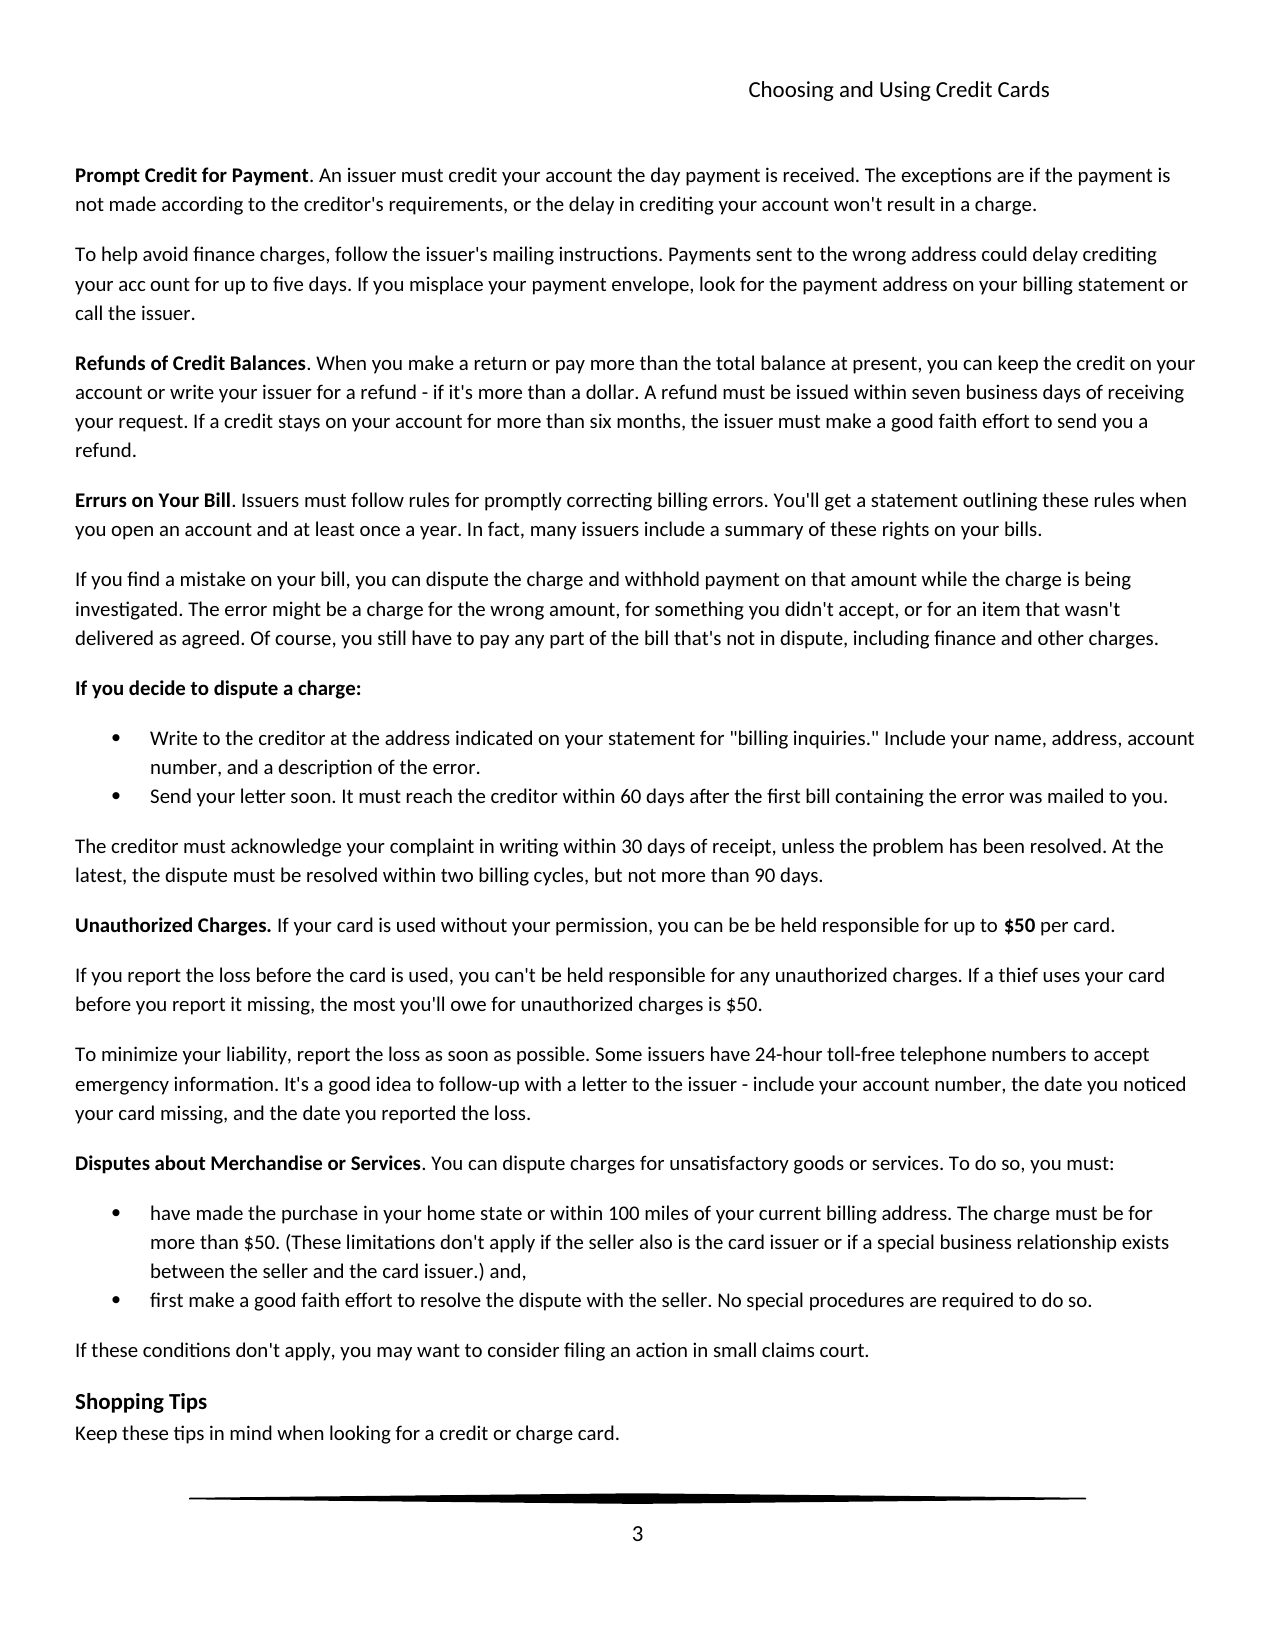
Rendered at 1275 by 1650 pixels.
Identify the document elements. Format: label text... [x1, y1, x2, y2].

text If you find a mistake on your bill, you can dispute the charge and withhold payment on that amount while the charge is being investigated. The error might be a charge for the wrong amount, for something you didn't accept, or for an item that wasn't delivered as agreed. Of course, you still have to pay any part of the bill that's not in dispute, including finance and other charges. [75, 567, 1200, 650]
text To minimize your liability, report the loss as soon as possible. Some issuers have 24-hour toll-free telephone numbers to accept emergency information. It's a good idea to follow-up with a letter to the issuer - include your account number, the date you noticed your card missing, and the date you reported the loss. [75, 1042, 1200, 1125]
text Keep these tips in mind when looking for a credit or charge card. [75, 1420, 1200, 1445]
text To help avoid finance charges, follow the issuer's mailing instructions. Payments sent to the wrong address could delay crediting your acc ount for up to five days. If you misplace your payment envelope, look for the payment address on your billing statement or call the issuer. [75, 242, 1200, 325]
text Prompt Credit for Payment. An issuer must credit your account the day payment is received. The exceptions are if the payment is not made according to the creditor's requirements, or the delay in crediting your account won't result in a charge. [75, 162, 1200, 217]
text If you decide to dispute a charge: [75, 675, 1200, 700]
text Unauthorized Charges. If your card is used without your permission, you can be be held responsible for up to $50 per card. [75, 912, 1200, 938]
list Write to the creditor at the address indicated on your statement for "billing inquiries." Include your name, address, account number, and a description of the error. [112, 725, 1200, 779]
text Refunds of Credit Balances. When you make a return or pay more than the total balance at present, you can keep the credit on your account or write your issuer for a refund - if it's more than a dollar. A refund must be issued within seven business days of receiving your request. If a credit stays on your account for more than six months, the issuer must make a good faith effort to send you a refund. [75, 350, 1200, 463]
list Send your letter soon. It must reach the creditor within 60 days after the first bill containing the error was mailed to you. [112, 783, 1200, 809]
text If these conditions don't apply, you may want to consider filing an action in small claims court. [75, 1337, 1200, 1363]
list first make a good faith effort to resolve the dispute with the seller. No special procedures are required to do so. [112, 1287, 1200, 1313]
list have made the purchase in your home state or within 100 miles of your current billing address. The charge must be for more than $50. (These limitations don't apply if the seller also is the card issuer or if a special business relationship exists between the seller and the card issuer.) and, [112, 1200, 1200, 1284]
text Disputes about Merchandise or Services. You can dispute charges for unsatisfactory goods or services. To do so, you must: [75, 1150, 1200, 1175]
text Shopping Tips [75, 1387, 1200, 1416]
text If you report the loss before the card is used, you can't be held responsible for any unauthorized charges. If a thief uses your card before you report it missing, the most you'll owe for unauthorized charges is $50. [75, 962, 1200, 1017]
text Errurs on Your Bill. Issuers must follow rules for promptly correcting billing errors. You'll get a statement outlining these rules when you open an account and at least once a year. In fact, many issuers include a summary of these rights on your bills. [75, 487, 1200, 542]
text The creditor must acknowledge your complaint in writing within 30 days of receipt, unless the problem has been resolved. At the latest, the dispute must be resolved within two billing cycles, but not more than 90 days. [75, 833, 1200, 888]
